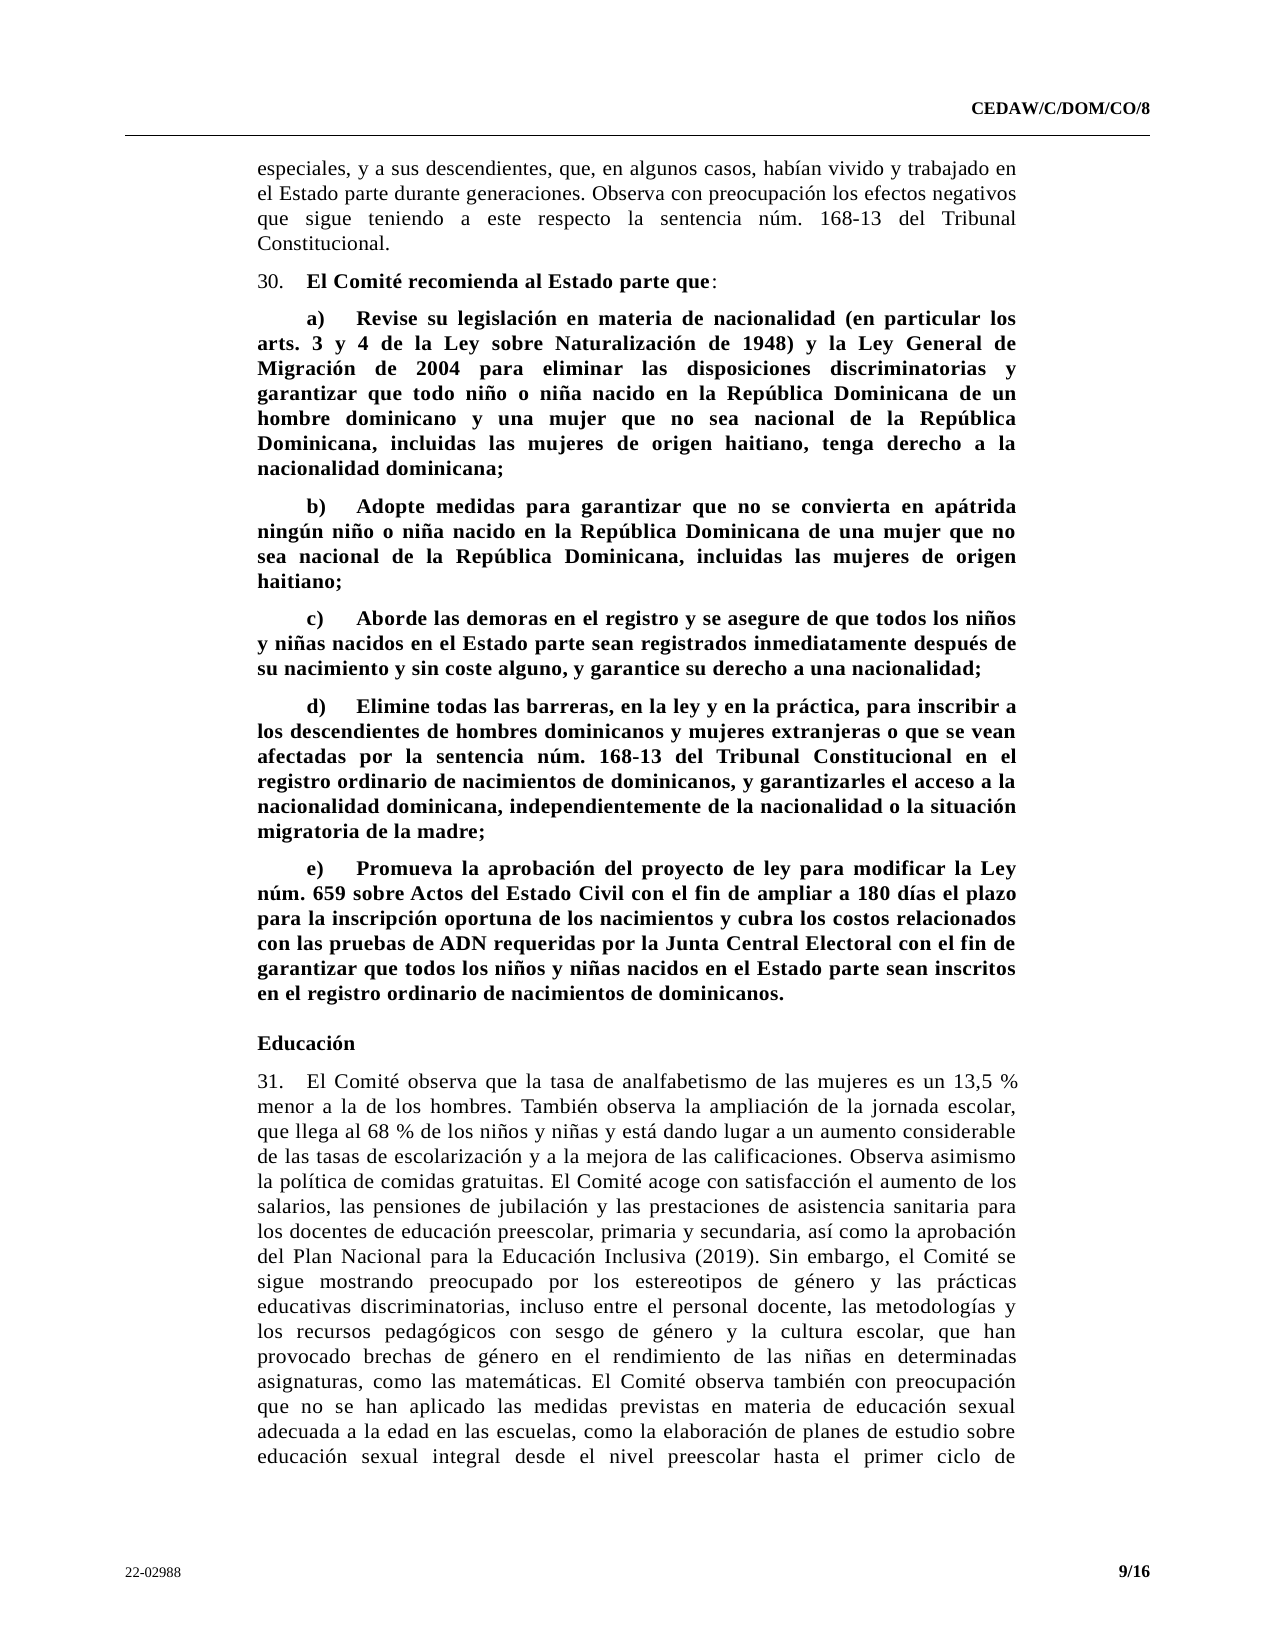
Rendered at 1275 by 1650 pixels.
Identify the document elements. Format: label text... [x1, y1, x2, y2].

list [257, 1068, 1018, 1468]
text e) Promueva la aprobación del proyecto de ley para modificar la Ley núm. 659 sobre Actos del Estado Civil con el fin de ampliar a 180 días el plazo para la inscripción oportuna de los nacimientos y cubra los costos relacionados con las pruebas de ADN requeridas por la Junta Central Electoral con el fin de garantizar que todos los niños y niñas nacidos en el Estado parte sean inscritos en el registro ordinario de nacimientos de dominicanos. [257, 856, 1018, 1006]
list El Comité recomienda al Estado parte que: [257, 268, 1018, 293]
text a) Revise su legislación en materia de nacionalidad (en particular los arts. 3 y 4 de la Ley sobre Naturalización de 1948) y la Ley General de Migración de 2004 para eliminar las disposiciones discriminatorias y garantizar que todo niño o niña nacido en la República Dominicana de un hombre dominicano y una mujer que no sea nacional de la República Dominicana, incluidas las mujeres de origen haitiano, tenga derecho a la nacionalidad dominicana; [257, 306, 1018, 481]
text Educación [125, 1031, 1019, 1056]
text c) Aborde las demoras en el registro y se asegure de que todos los niños y niñas nacidos en el Estado parte sean registrados inmediatamente después de su nacimiento y sin coste alguno, y garantice su derecho a una nacionalidad; [257, 606, 1018, 681]
text b) Adopte medidas para garantizar que no se convierta en apátrida ningún niño o niña nacido en la República Dominicana de una mujer que no sea nacional de la República Dominicana, incluidas las mujeres de origen haitiano; [257, 493, 1018, 593]
text d) Elimine todas las barreras, en la ley y en la práctica, para inscribir a los descendientes de hombres dominicanos y mujeres extranjeras o que se vean afectadas por la sentencia núm. 168-13 del Tribunal Constitucional en el registro ordinario de nacimientos de dominicanos, y garantizarles el acceso a la nacionalidad dominicana, independientemente de la nacionalidad o la situación migratoria de la madre; [257, 693, 1018, 843]
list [257, 156, 1018, 256]
